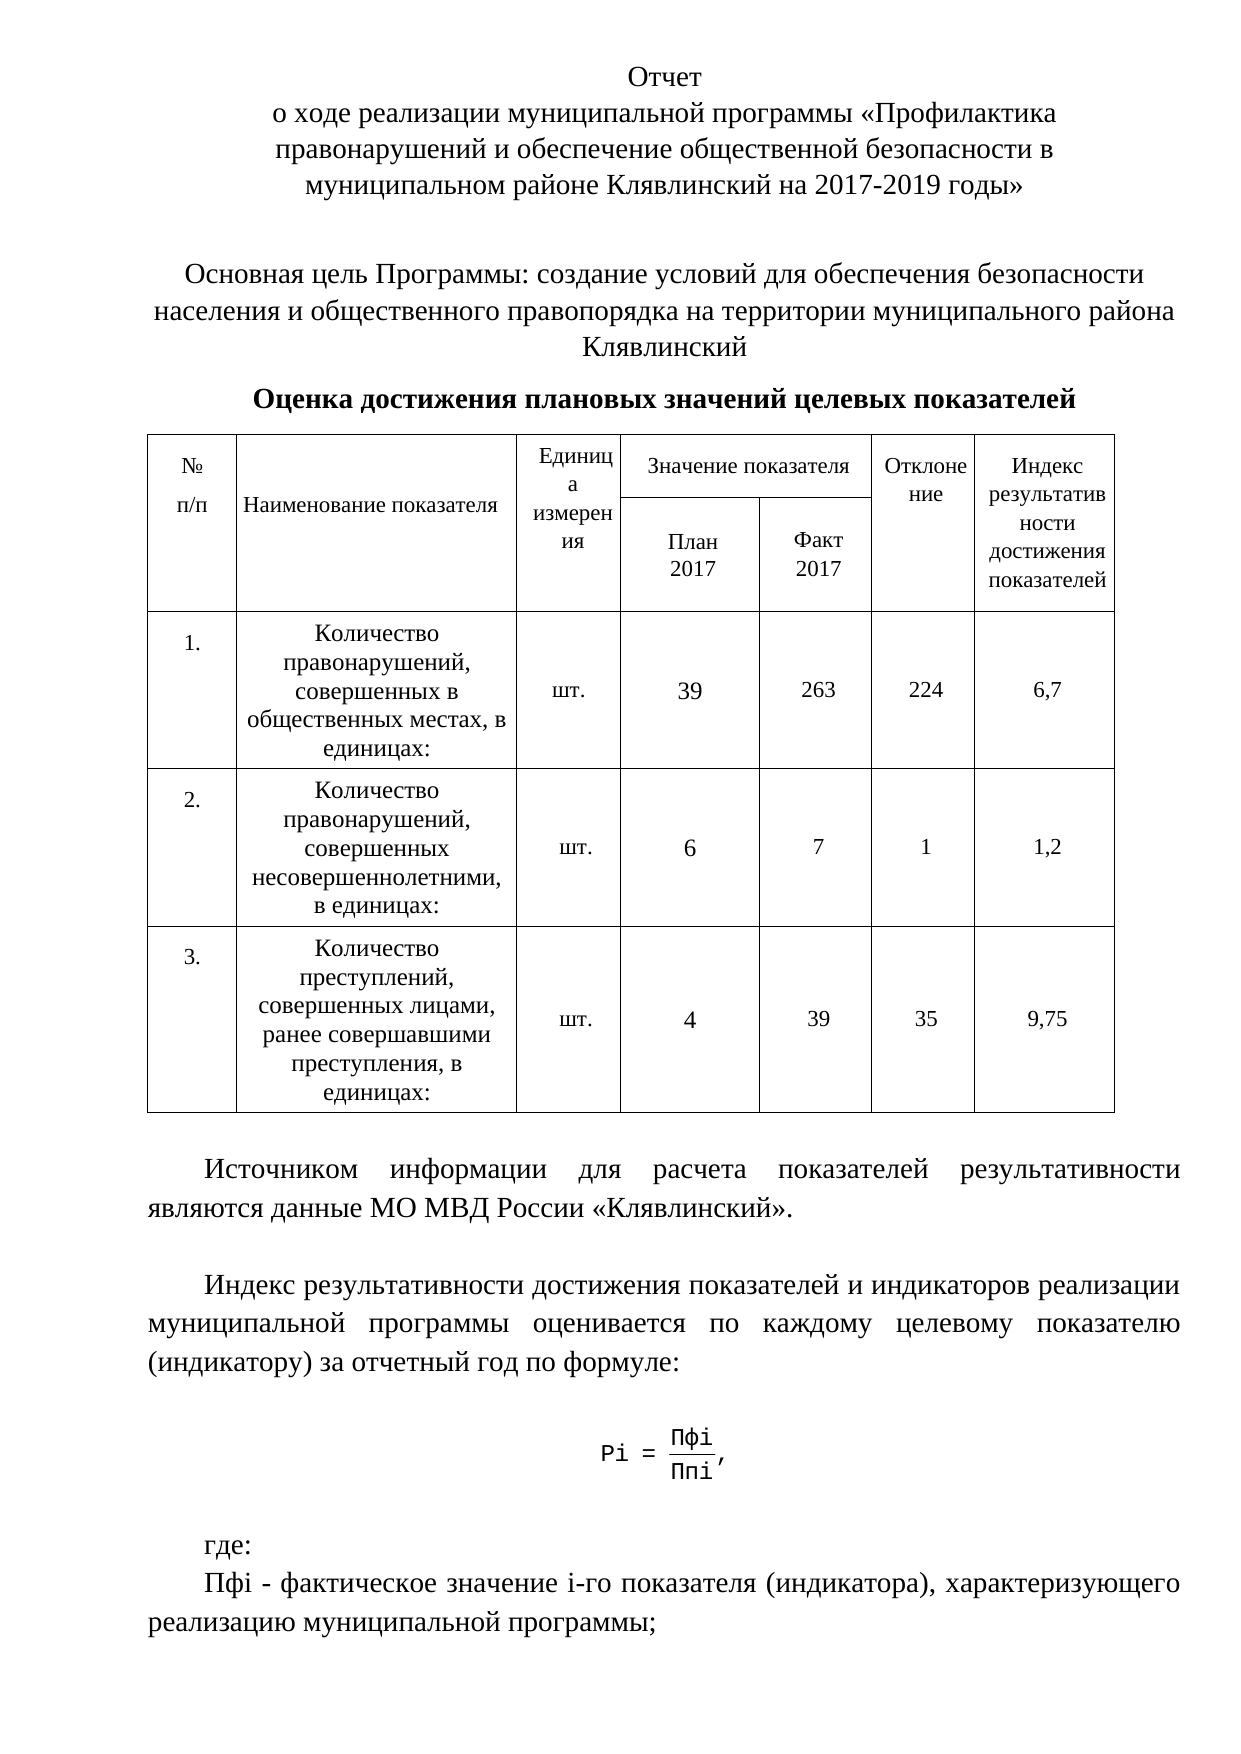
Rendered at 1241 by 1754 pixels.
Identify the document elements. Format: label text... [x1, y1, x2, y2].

text Основная цель Программы: создание условий для обеспечения безопасности населения и общественного правопорядка на территории муниципального района Клявлинский [148, 256, 1181, 362]
table_cell 39 [621, 612, 759, 768]
table_cell 6,7 [975, 612, 1114, 768]
table_cell 7 [760, 769, 871, 926]
text Источником информации для расчета показателей результативности являются данные МО МВД России «Клявлинский». [148, 1151, 1181, 1223]
text правонарушений и обеспечение общественной безопасности в [148, 131, 1181, 165]
text Индекс результативности достижения показателей и индикаторов реализации муниципальной программы оценивается по каждому целевому показателю (индикатору) за отчетный год по формуле: [148, 1267, 1181, 1377]
table_cell 1. [148, 612, 236, 768]
table_cell Факт 2017 [760, 498, 871, 611]
text где: [148, 1527, 1181, 1561]
table_cell 6 [621, 769, 759, 926]
table_header Значение показателя [621, 435, 871, 497]
table_cell 1,2 [975, 769, 1114, 926]
table_cell 1 [872, 769, 974, 926]
table_cell 39 [760, 927, 871, 1112]
table_cell План 2017 [621, 498, 759, 611]
table_header Наименование показателя [237, 435, 516, 611]
table_cell Количество правонарушений, совершенных в общественных местах, в единицах: [237, 612, 516, 768]
table_cell шт. [517, 769, 620, 926]
table_header Единица измерения [517, 435, 620, 611]
text муниципальном районе Клявлинский на 2017-2019 годы» [148, 167, 1181, 201]
text Пфi - фактическое значение i-го показателя (индикатора), характеризующего реализацию муниципальной программы; [148, 1566, 1181, 1638]
text о ходе реализации муниципальной программы «Профилактика [148, 95, 1181, 129]
table_cell 263 [760, 612, 871, 768]
table_header № п/п [148, 435, 236, 611]
text Отчет [148, 59, 1181, 93]
table_cell 2. [148, 769, 236, 926]
table_cell 3. [148, 927, 236, 1112]
text Оценка достижения плановых значений целевых показателей [148, 382, 1181, 415]
table_cell Количество преступлений, совершенных лицами, ранее совершавшими преступления, в единицах: [237, 927, 516, 1112]
table_cell Количество правонарушений, совершенных несовершеннолетними, в единицах: [237, 769, 516, 926]
table_cell 224 [872, 612, 974, 768]
table_cell 9,75 [975, 927, 1114, 1112]
table_header Индекс результативности достижения показателей [975, 435, 1114, 611]
table_cell шт. [517, 612, 620, 768]
table_cell 35 [872, 927, 974, 1112]
table_cell 4 [621, 927, 759, 1112]
table_header Отклонение [872, 435, 974, 611]
table_cell шт. [517, 927, 620, 1112]
